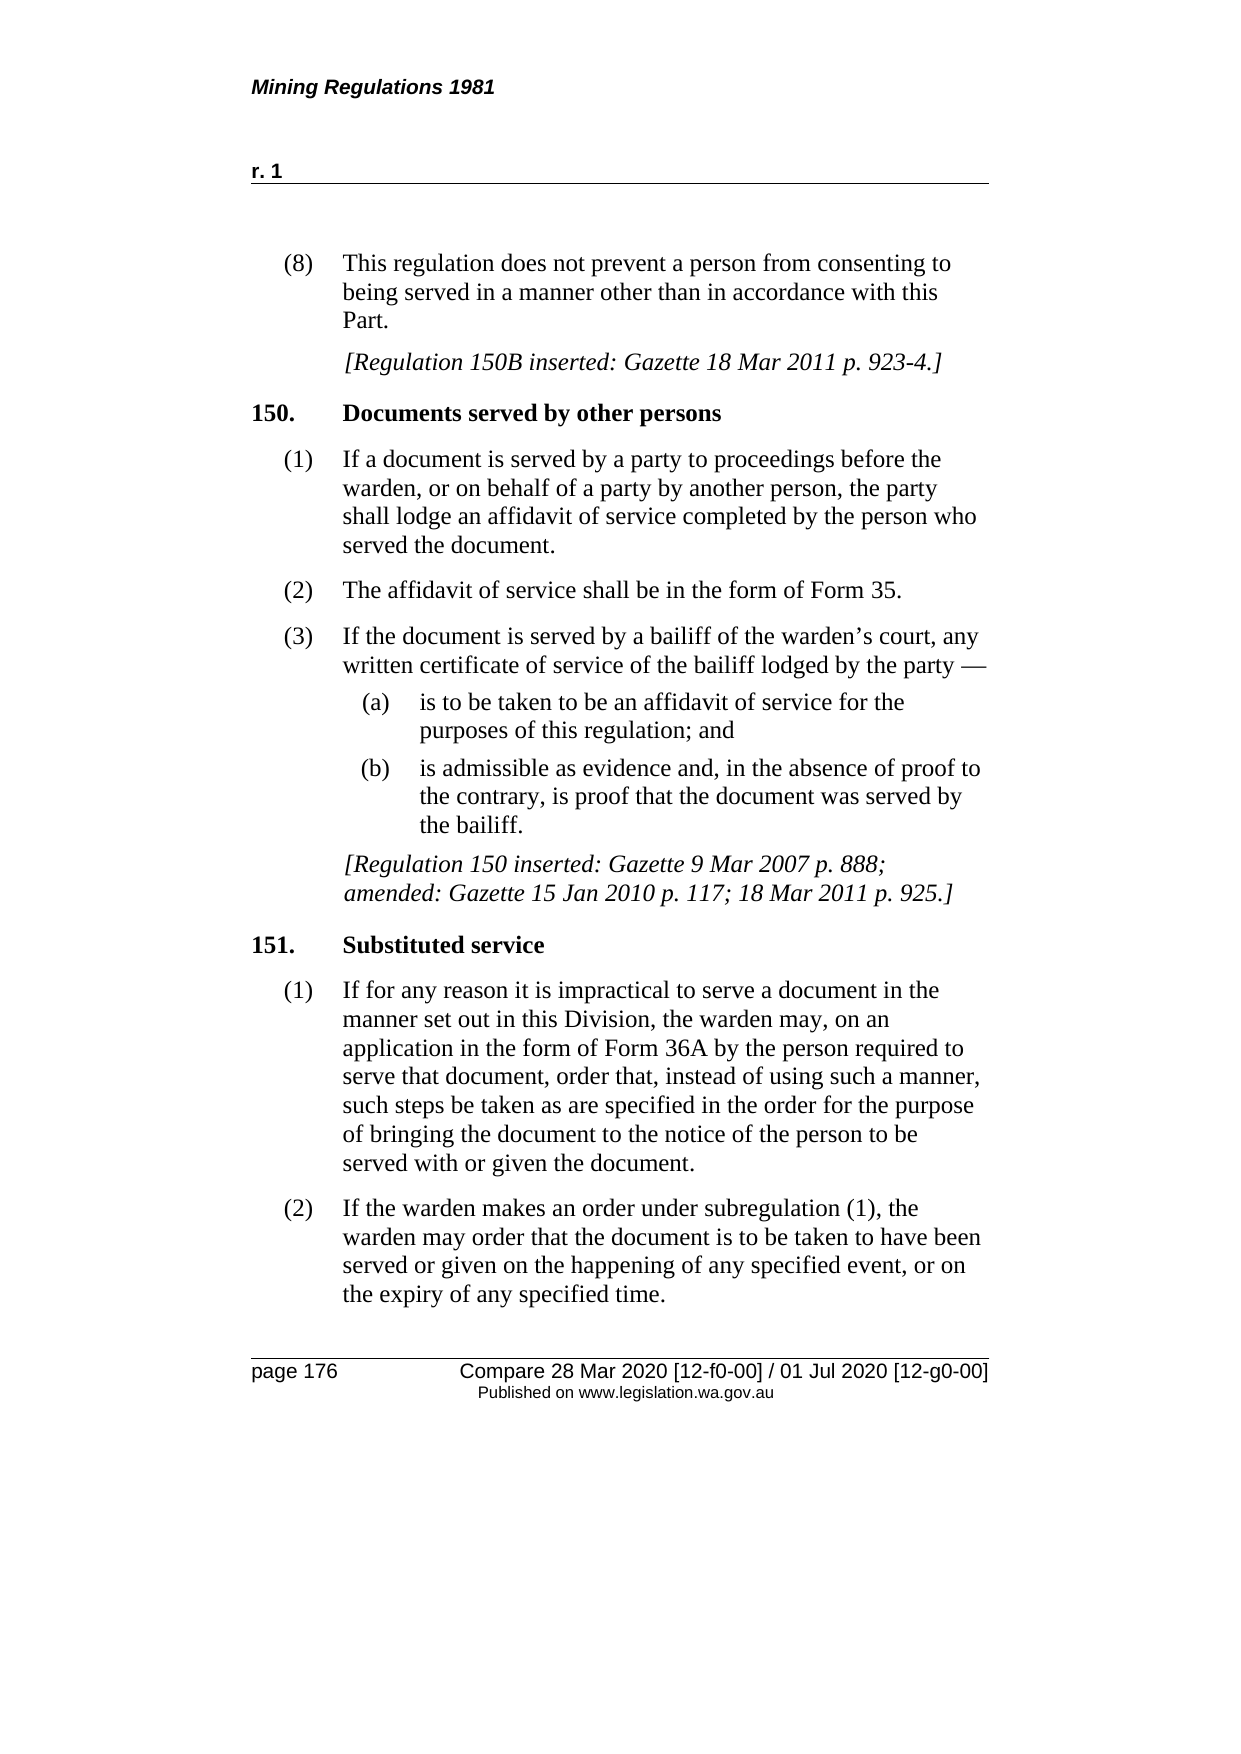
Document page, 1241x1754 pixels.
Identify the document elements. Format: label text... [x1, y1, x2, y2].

text (2) If the warden makes an order under subregulation (1), the warden may order that the document is to be taken to have been served or given on the happening of any specified event, or on the expiry of any specified time. [251, 1193, 989, 1308]
subtitle 150. Documents served by other persons [251, 398, 989, 427]
text (1) If a document is served by a party to proceedings before the warden, or on behalf of a party by another person, the party shall lodge an affidavit of service completed by the person who served the document. [251, 444, 989, 559]
text (b) is admissible as evidence and, in the absence of proof to the contrary, is proof that the document was served by the bailiff. [251, 753, 989, 839]
text [Regulation 150B inserted: Gazette 18 Mar 2011 p. 923-4.] [251, 347, 989, 376]
text (a) is to be taken to be an affidavit of service for the purposes of this regulation; and [251, 687, 989, 744]
text (3) If the document is served by a bailiff of the warden’s court, any written certificate of service of the bailiff lodged by the party — [251, 621, 989, 678]
text (1) If for any reason it is impractical to serve a document in the manner set out in this Division, the warden may, on an application in the form of Form 36A by the person required to serve that document, order that, instead of using such a manner, such steps be taken as are specified in the order for the purpose of bringing the document to the notice of the person to be served with or given the document. [251, 975, 989, 1176]
subtitle 151. Substituted service [251, 930, 989, 958]
text (8) This regulation does not prevent a person from consenting to being served in a manner other than in accordance with this Part. [251, 248, 989, 334]
text [Regulation 150 inserted: Gazette 9 Mar 2007 p. 888; amended: Gazette 15 Jan 2010 p. 117; 18 Mar 2011 p. 925.] [251, 849, 989, 907]
text (2) The affidavit of service shall be in the form of Form 35. [251, 576, 989, 604]
